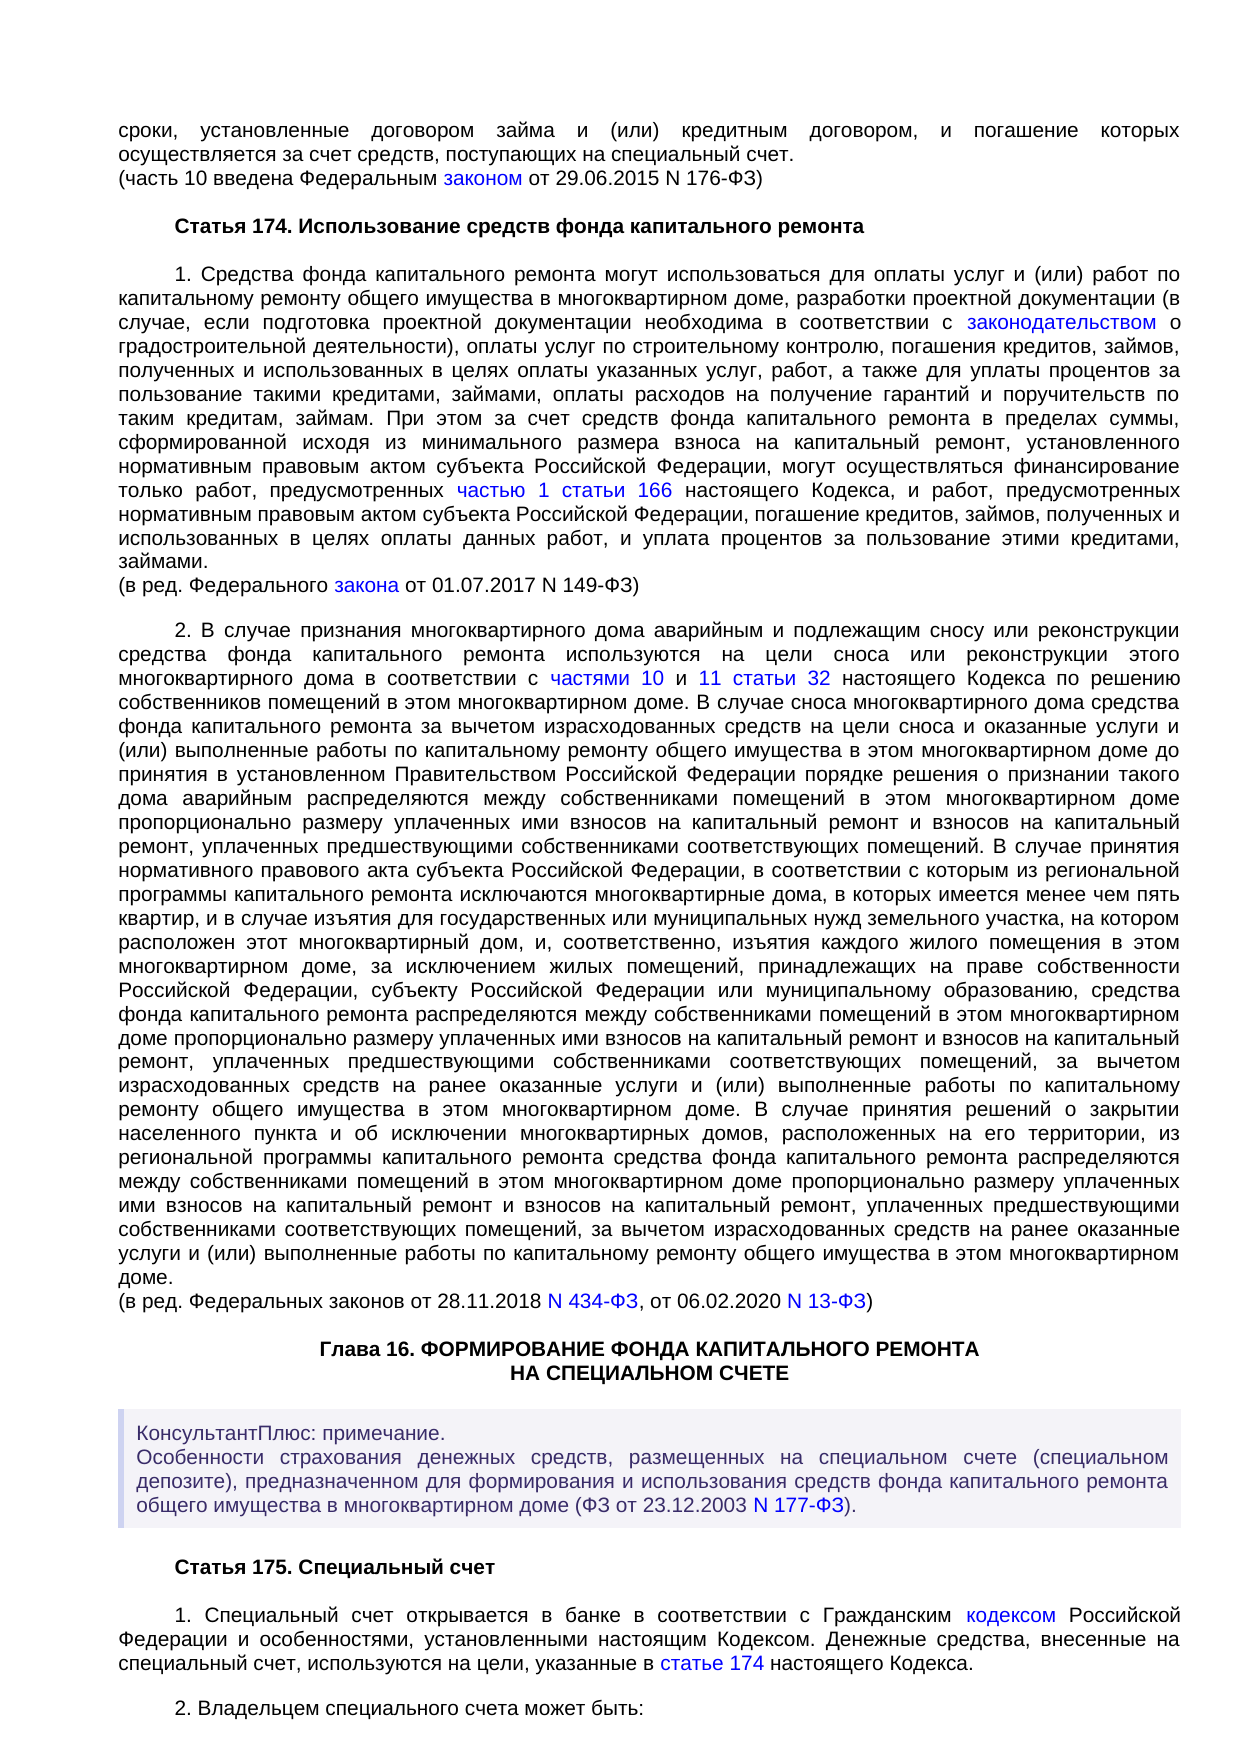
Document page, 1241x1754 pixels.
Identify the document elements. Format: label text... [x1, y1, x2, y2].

title Статья 174. Использование средств фонда капитального ремонта [118, 214, 1181, 238]
text (в ред. Федеральных законов от 28.11.2018 N 434-ФЗ, от 06.02.2020 N 13-ФЗ) [118, 1289, 1181, 1313]
text 1. Средства фонда капитального ремонта могут использоваться для оплаты услуг и (или) работ по капитальному ремонту общего имущества в многоквартирном доме, разработки проектной документации (в случае, если подготовка проектной документации необходима в соответствии с законодательством о градостроительной деятельности), оплаты услуг по строительному контролю, погашения кредитов, займов, полученных и использованных в целях оплаты указанных услуг, работ, а также для уплаты процентов за пользование такими кредитами, займами, оплаты расходов на получение гарантий и поручительств по таким кредитам, займам. При этом за счет средств фонда капитального ремонта в пределах суммы, сформированной исходя из минимального размера взноса на капитальный ремонт, установленного нормативным правовым актом субъекта Российской Федерации, могут осуществляться финансирование только работ, предусмотренных частью 1 статьи 166 настоящего Кодекса, и работ, предусмотренных нормативным правовым актом субъекта Российской Федерации, погашение кредитов, займов, полученных и использованных в целях оплаты данных работ, и уплата процентов за пользование этими кредитами, займами. [118, 262, 1181, 573]
text 2. В случае признания многоквартирного дома аварийным и подлежащим сносу или реконструкции средства фонда капитального ремонта используются на цели сноса или реконструкции этого многоквартирного дома в соответствии с частями 10 и 11 статьи 32 настоящего Кодекса по решению собственников помещений в этом многоквартирном доме. В случае сноса многоквартирного дома средства фонда капитального ремонта за вычетом израсходованных средств на цели сноса и оказанные услуги и (или) выполненные работы по капитальному ремонту общего имущества в этом многоквартирном доме до принятия в установленном Правительством Российской Федерации порядке решения о признании такого дома аварийным распределяются между собственниками помещений в этом многоквартирном доме пропорционально размеру уплаченных ими взносов на капитальный ремонт и взносов на капитальный ремонт, уплаченных предшествующими собственниками соответствующих помещений. В случае принятия нормативного правового акта субъекта Российской Федерации, в соответствии с которым из региональной программы капитального ремонта исключаются многоквартирные дома, в которых имеется менее чем пять квартир, и в случае изъятия для государственных или муниципальных нужд земельного участка, на котором расположен этот многоквартирный дом, и, соответственно, изъятия каждого жилого помещения в этом многоквартирном доме, за исключением жилых помещений, принадлежащих на праве собственности Российской Федерации, субъекту Российской Федерации или муниципальному образованию, средства фонда капитального ремонта распределяются между собственниками помещений в этом многоквартирном доме пропорционально размеру уплаченных ими взносов на капитальный ремонт и взносов на капитальный ремонт, уплаченных предшествующими собственниками соответствующих помещений, за вычетом израсходованных средств на ранее оказанные услуги и (или) выполненные работы по капитальному ремонту общего имущества в этом многоквартирном доме. В случае принятия решений о закрытии населенного пункта и об исключении многоквартирных домов, расположенных на его территории, из региональной программы капитального ремонта средства фонда капитального ремонта распределяются между собственниками помещений в этом многоквартирном доме пропорционально размеру уплаченных ими взносов на капитальный ремонт и взносов на капитальный ремонт, уплаченных предшествующими собственниками соответствующих помещений, за вычетом израсходованных средств на ранее оказанные услуги и (или) выполненные работы по капитальному ремонту общего имущества в этом многоквартирном доме. [118, 618, 1181, 1289]
title Статья 175. Специальный счет [118, 1555, 1181, 1579]
text (в ред. Федерального закона от 01.07.2017 N 149-ФЗ) [118, 573, 1181, 597]
title Глава 16. ФОРМИРОВАНИЕ ФОНДА КАПИТАЛЬНОГО РЕМОНТА [118, 1337, 1181, 1361]
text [118, 118, 1181, 166]
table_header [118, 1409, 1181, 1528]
text 2. Владельцем специального счета может быть: [118, 1696, 1181, 1720]
text 1. Специальный счет открывается в банке в соответствии с Гражданским кодексом Российской Федерации и особенностями, установленными настоящим Кодексом. Денежные средства, внесенные на специальный счет, используются на цели, указанные в статье 174 настоящего Кодекса. [118, 1603, 1181, 1675]
title НА СПЕЦИАЛЬНОМ СЧЕТЕ [118, 1361, 1181, 1385]
text (часть 10 введена Федеральным законом от 29.06.2015 N 176-ФЗ) [118, 166, 1181, 190]
